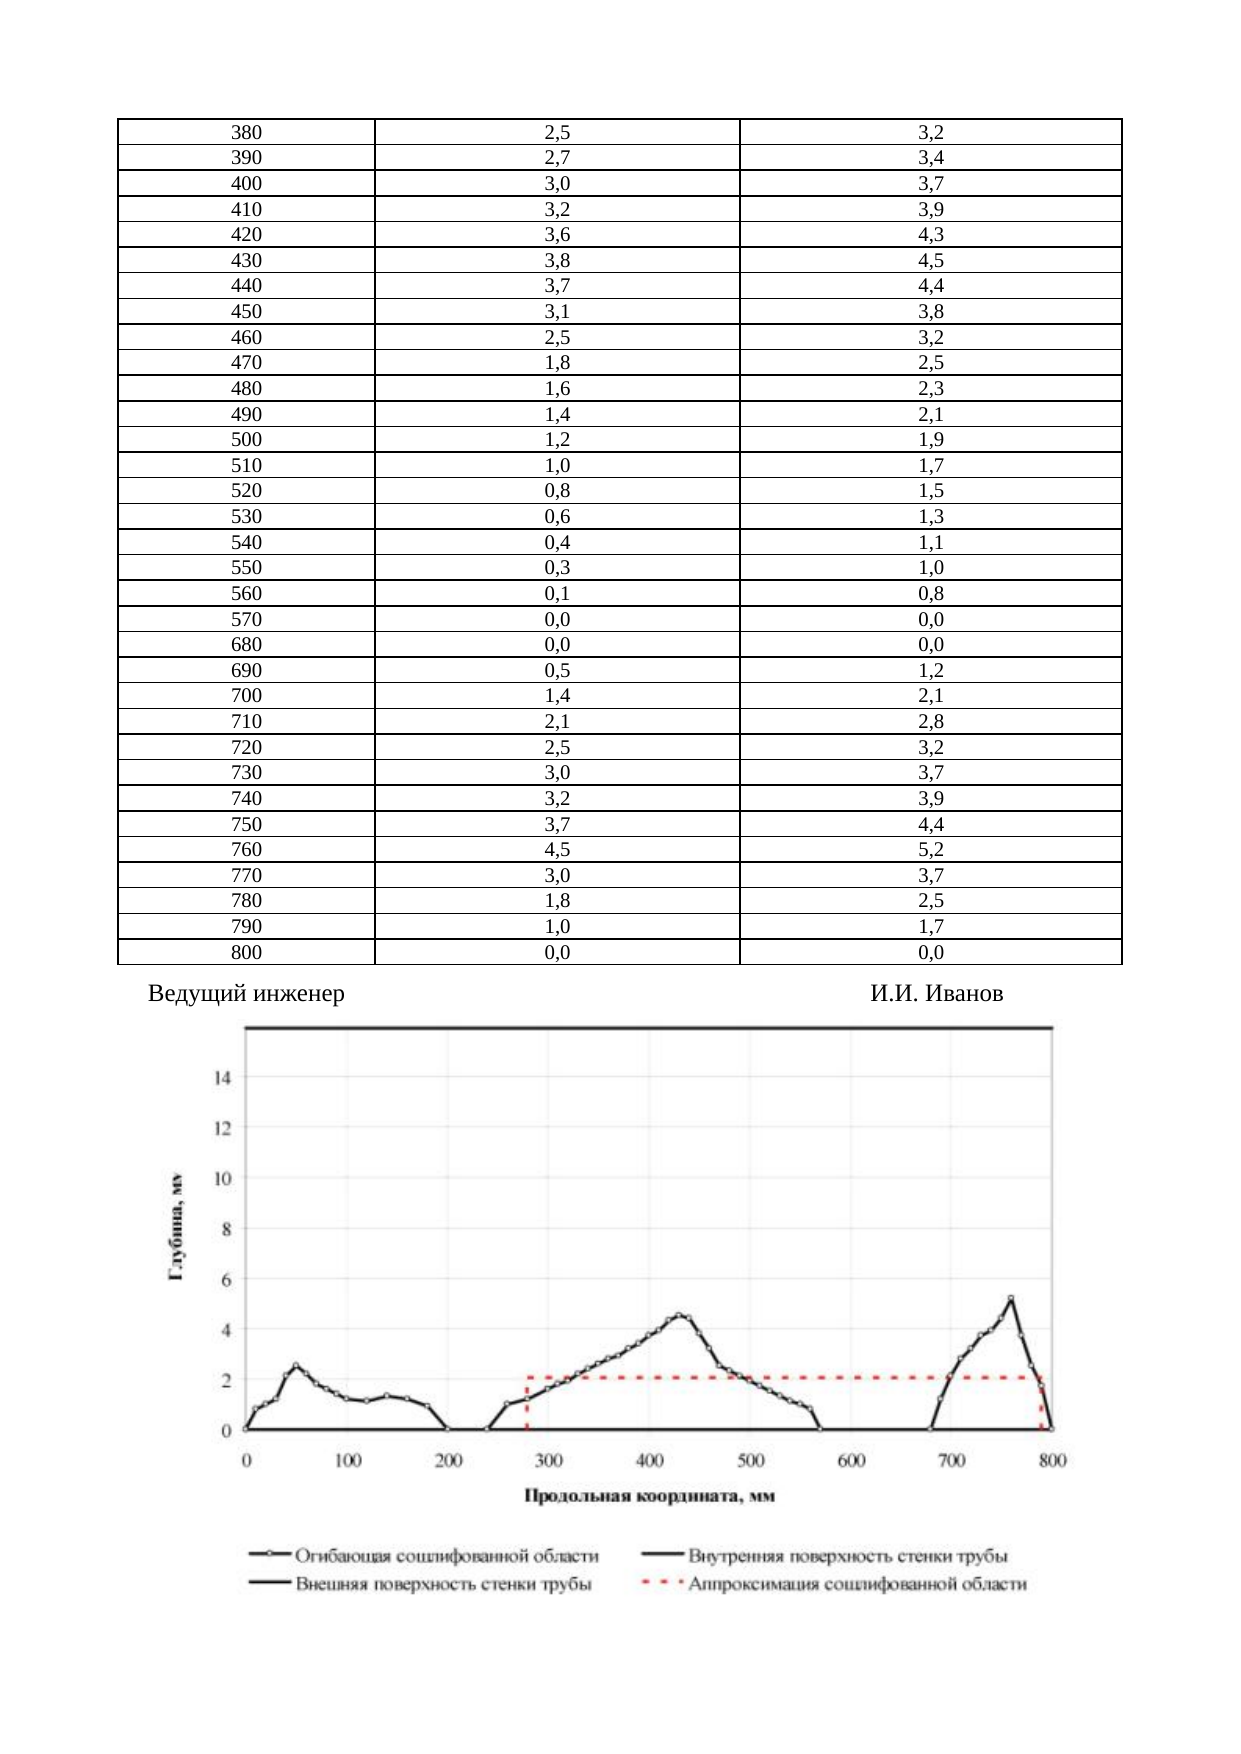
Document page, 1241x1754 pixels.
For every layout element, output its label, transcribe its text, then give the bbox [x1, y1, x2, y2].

picture [149, 1019, 1091, 1607]
text Ведущий инженер И.И. Иванов [118, 978, 1122, 1007]
